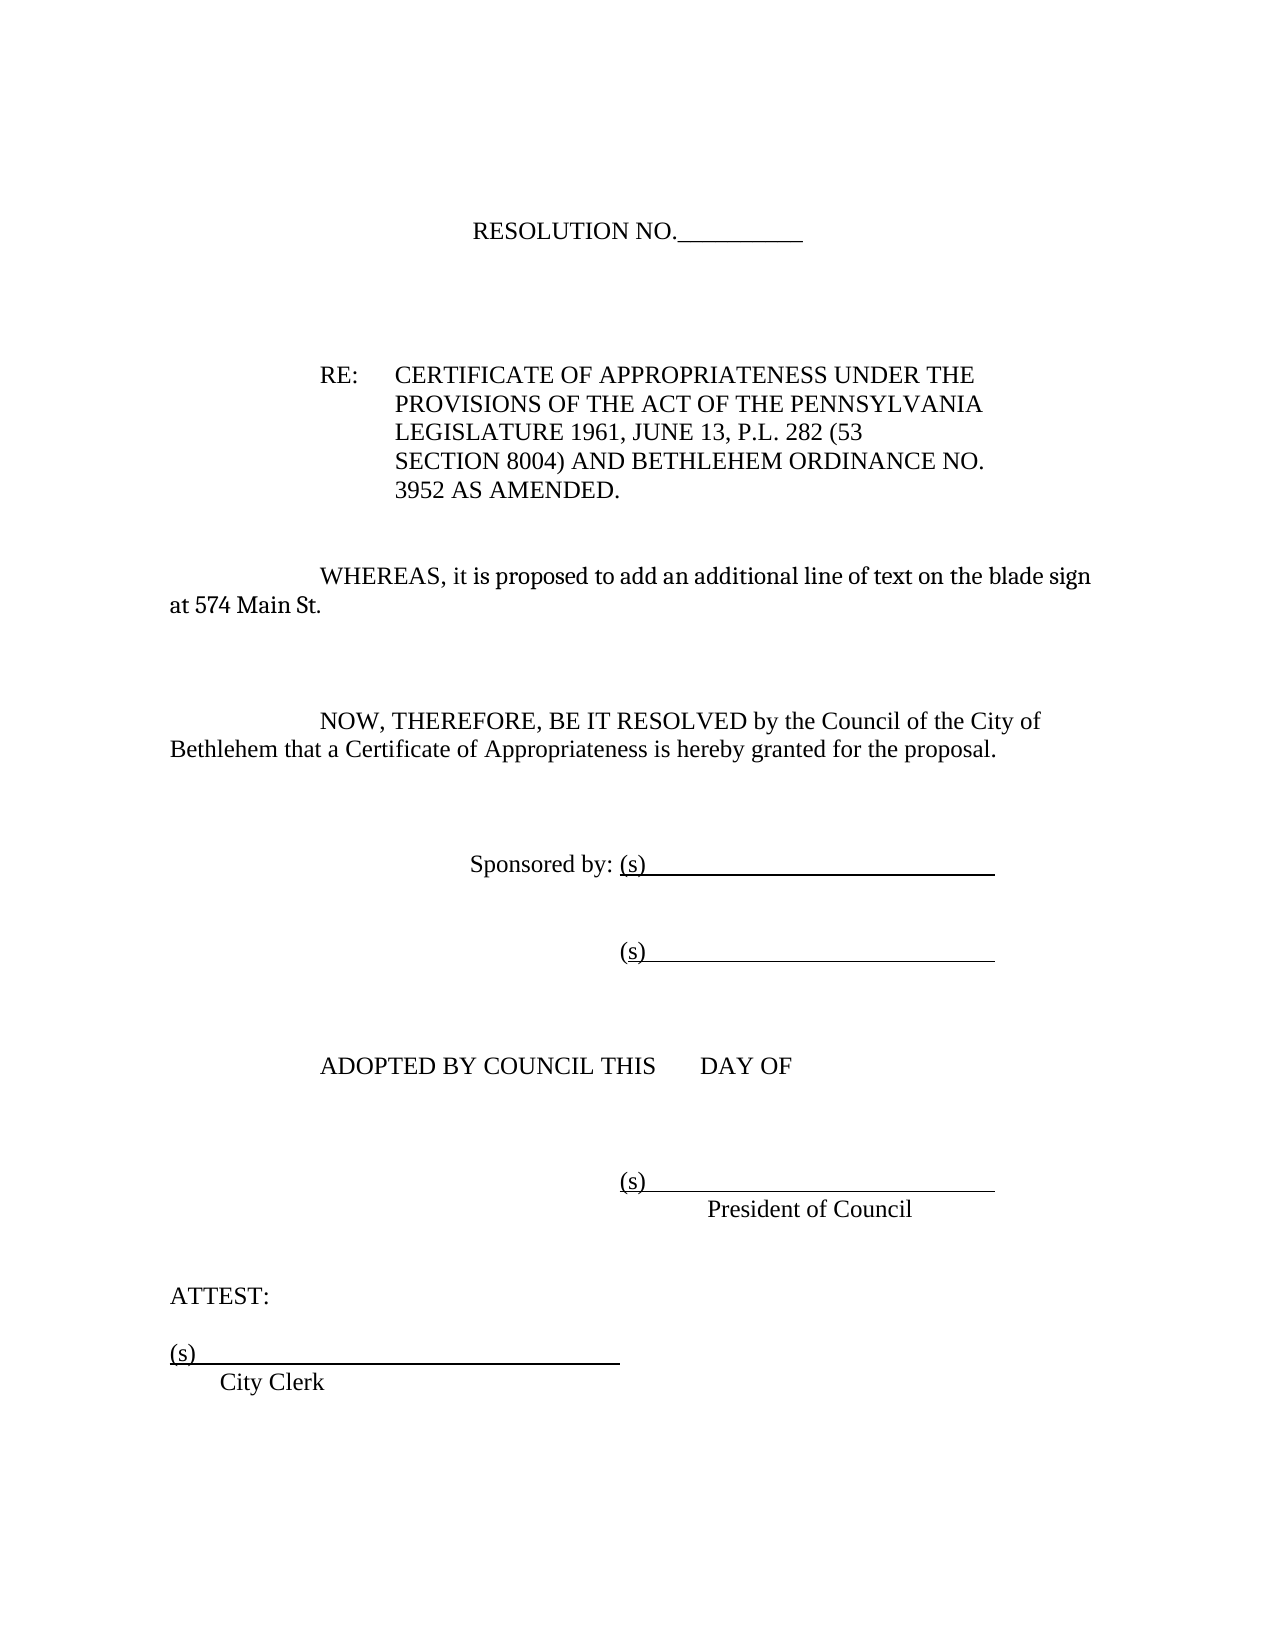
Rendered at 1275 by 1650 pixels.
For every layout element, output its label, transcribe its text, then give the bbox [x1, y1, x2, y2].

text NOW, THEREFORE, BE IT RESOLVED by the Council of the City of that a Certificate of Appropriateness is hereby granted for the proposal. [169, 706, 1106, 763]
text (s) [169, 1166, 1106, 1194]
text SECTION 8004) AND BETHLEHEM ORDINANCE NO. [169, 446, 1106, 475]
text (s) [169, 1338, 1106, 1367]
text LEGISLATURE 1961, JUNE 13, P.L. 282 (53 [169, 417, 1106, 446]
text 3952 AS AMENDED. [169, 475, 1106, 504]
text ADOPTED BY COUNCIL THIS DAY OF [169, 1051, 1106, 1079]
text (s) [169, 936, 1106, 964]
text Sponsored by: (s) [169, 849, 1106, 878]
text PROVISIONS OF THE ACT OF THE [169, 389, 1106, 417]
text ATTEST: [169, 1281, 1106, 1309]
text RESOLUTION NO.__________ [169, 216, 1106, 245]
text WHEREAS, it is proposed to add an additional line of text on the blade sign at 574 Main St. [169, 561, 1106, 619]
text President of Council [169, 1194, 1106, 1223]
text City Clerk [169, 1367, 1106, 1396]
text RE: CERTIFICATE OF APPROPRIATENESS UNDER THE [169, 360, 1106, 389]
